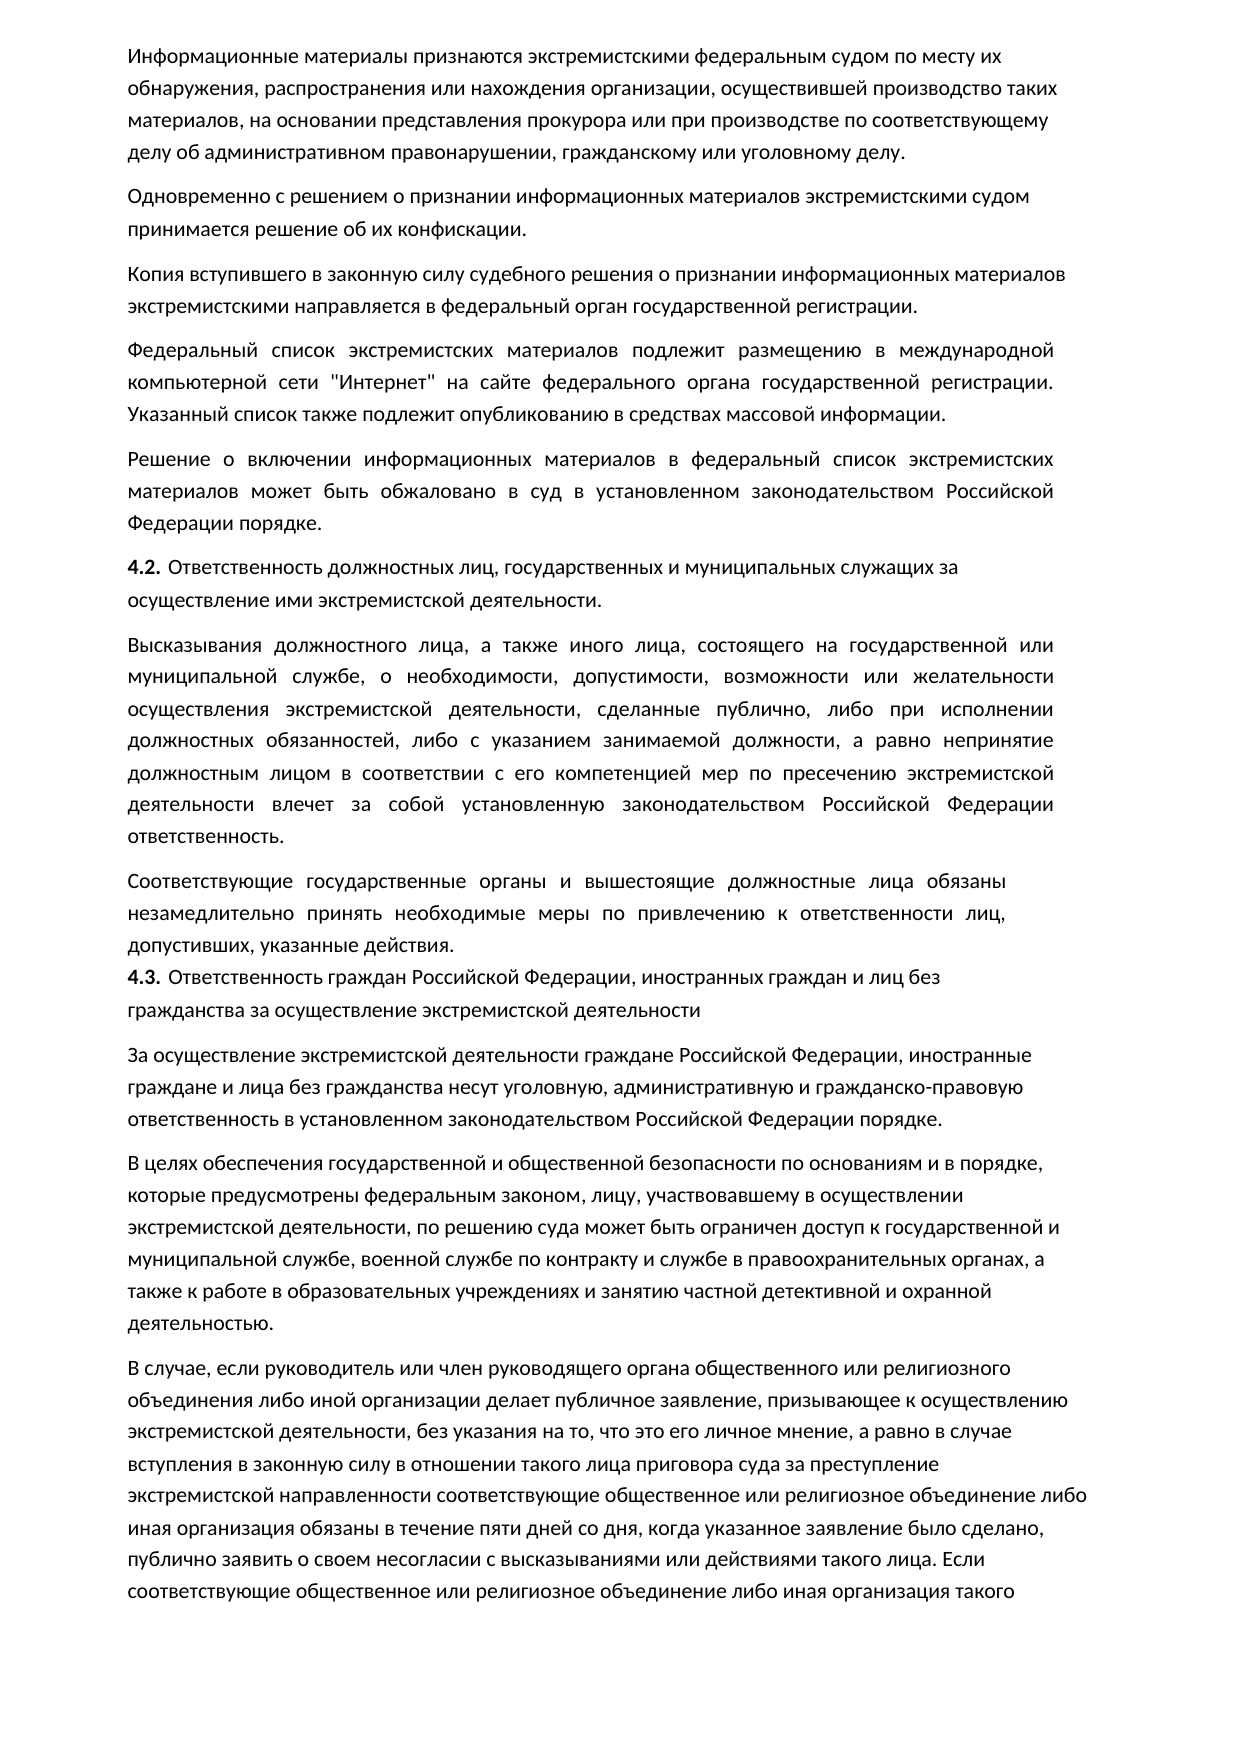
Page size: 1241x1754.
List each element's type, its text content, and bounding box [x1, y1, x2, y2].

text Одновременно с решением о признании информационных материалов экстремистскими судом принимается решение об их конфискации. [127, 178, 1097, 243]
list Ответственность должностных лиц, государственных и муниципальных служащих за осуществление ими экстремистской деятельности. [127, 548, 1022, 613]
text Соответствующие государственные органы и вышестоящие должностные лица обязаны незамедлительно принять необходимые меры по привлечению к ответственности лиц, допустивших, указанные действия. [127, 863, 1007, 959]
text Федеральный список экстремистских материалов подлежит размещению в международной компьютерной сети "Интернет" на сайте федерального органа государственной регистрации. Указанный список также подлежит опубликованию в средствах массовой информации. [127, 332, 1055, 428]
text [127, 1349, 1088, 1605]
text Копия вступившего в законную силу судебного решения о признании информационных материалов экстремистскими направляется в федеральный орган государственной регистрации. [127, 256, 1097, 319]
text Решение о включении информационных материалов в федеральный список экстремистских материалов может быть обжаловано в суд в установленном законодательством Российской Федерации порядке. [127, 441, 1055, 536]
text Информационные материалы признаются экстремистскими федеральным судом по месту их обнаружения, распространения или нахождения организации, осуществившей производство таких материалов, на основании представления прокурора или при производстве по соответствующему делу об административном правонарушении, гражданскому или уголовному делу. [127, 38, 1097, 166]
text В целях обеспечения государственной и общественной безопасности по основаниям и в порядке, которые предусмотрены федеральным законом, лицу, участвовавшему в осуществлении экстремистской деятельности, по решению суда может быть ограничен доступ к государственной и муниципальной службе, военной службе по контракту и службе в правоохранительных органах, а также к работе в образовательных учреждениях и занятию частной детективной и охранной деятельностью. [127, 1145, 1088, 1337]
text За осуществление экстремистской деятельности граждане Российской Федерации, иностранные граждане и лица без гражданства несут уголовную, административную и гражданско-правовую ответственность в установленном законодательством Российской Федерации порядке. [127, 1037, 1088, 1133]
list Ответственность граждан Российской Федерации, иностранных граждан и лиц без гражданства за осуществление экстремистской деятельности [127, 959, 982, 1024]
text Высказывания должностного лица, а также иного лица, состоящего на государственной или муниципальной службе, о необходимости, допустимости, возможности или желательности осуществления экстремистской деятельности, сделанные публично, либо при исполнении должностных обязанностей, либо с указанием занимаемой должности, а равно непринятие должностным лицом в соответствии с его компетенцией мер по пресечению экстремистской деятельности влечет за собой установленную законодательством Российской Федерации ответственность. [127, 626, 1055, 850]
